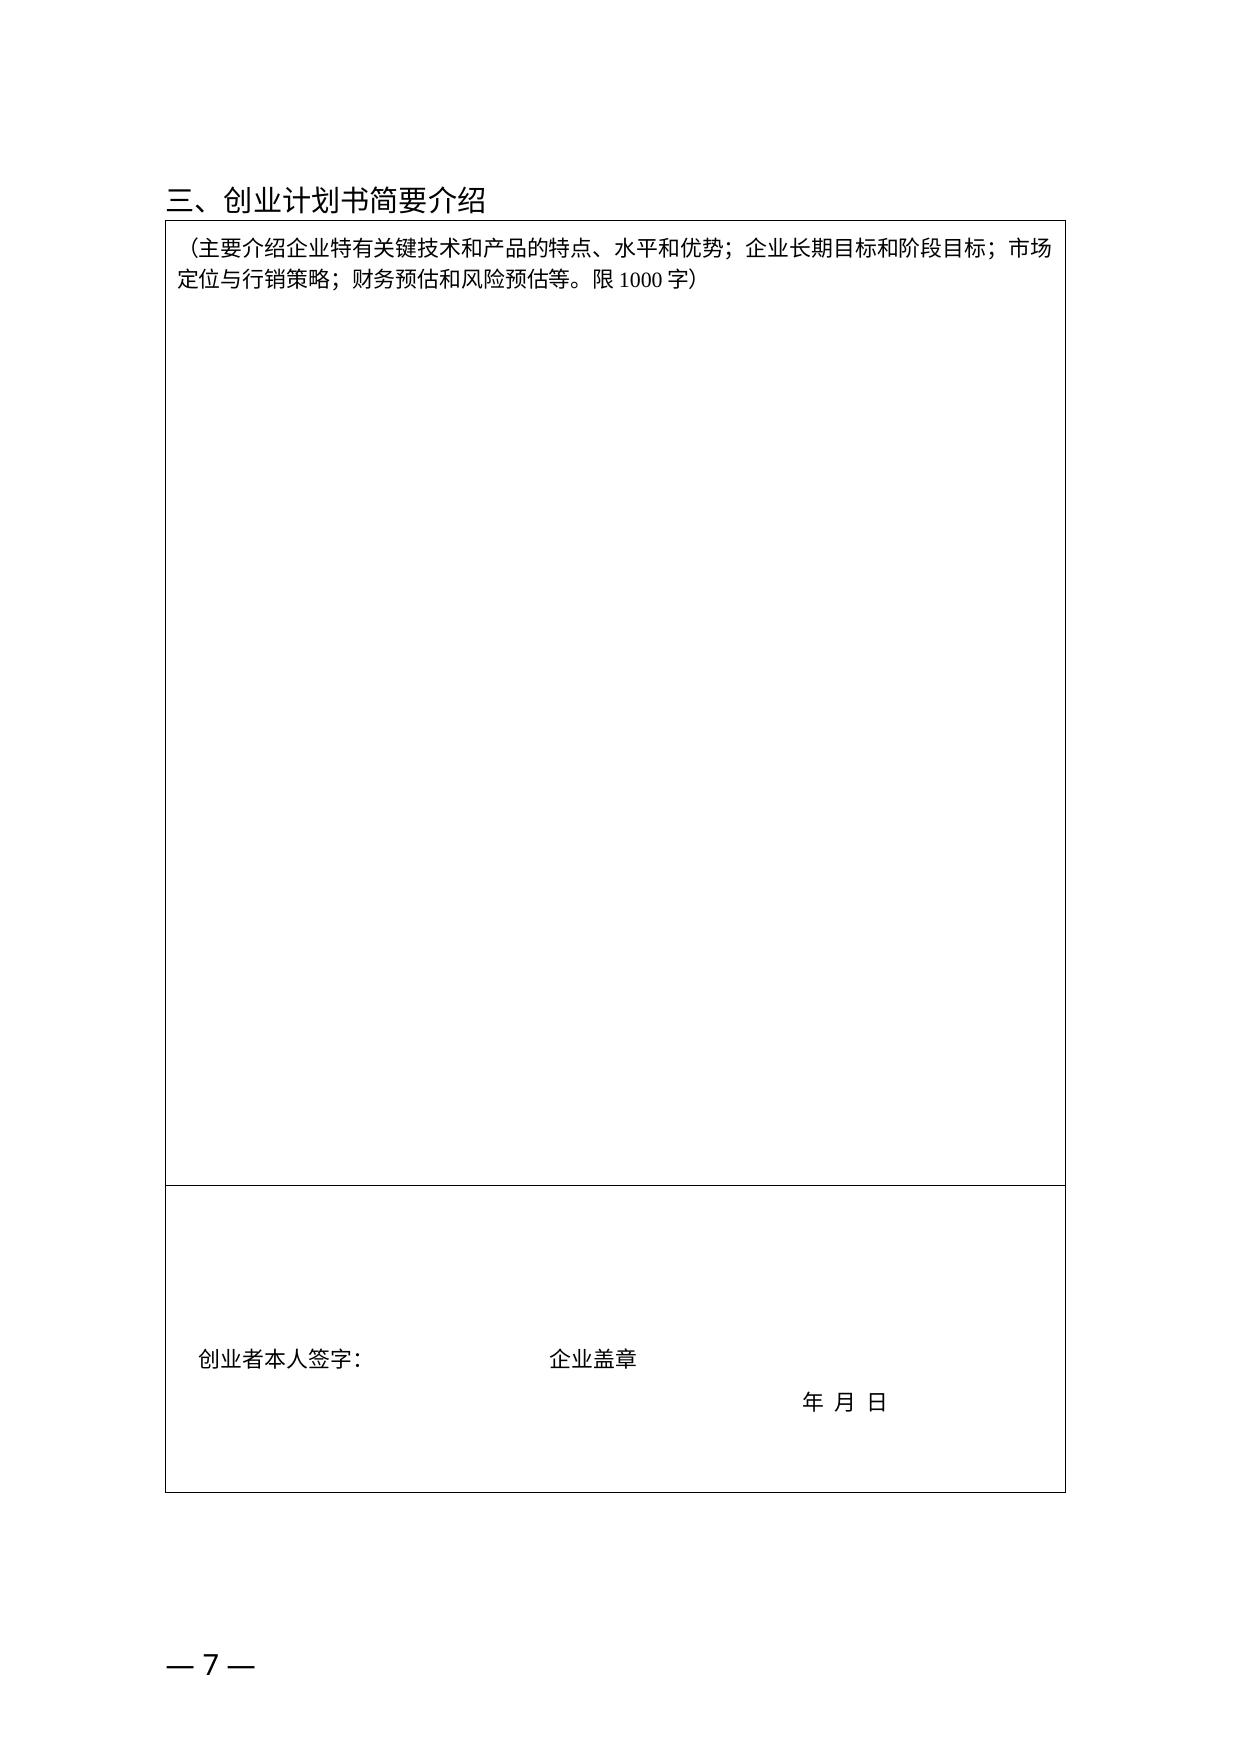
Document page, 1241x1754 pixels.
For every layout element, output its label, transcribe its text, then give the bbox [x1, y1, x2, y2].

table_cell 创业者本人签字： 企业盖章 年 月 日 [166, 1186, 1065, 1492]
text 三、创业计划书简要介绍 [165, 177, 1087, 219]
table_header （主要介绍企业特有关键技术和产品的特点、水平和优势；企业长期目标和阶段目标；市场定位与行销策略；财务预估和风险预估等。限1000字） [166, 221, 1065, 1184]
